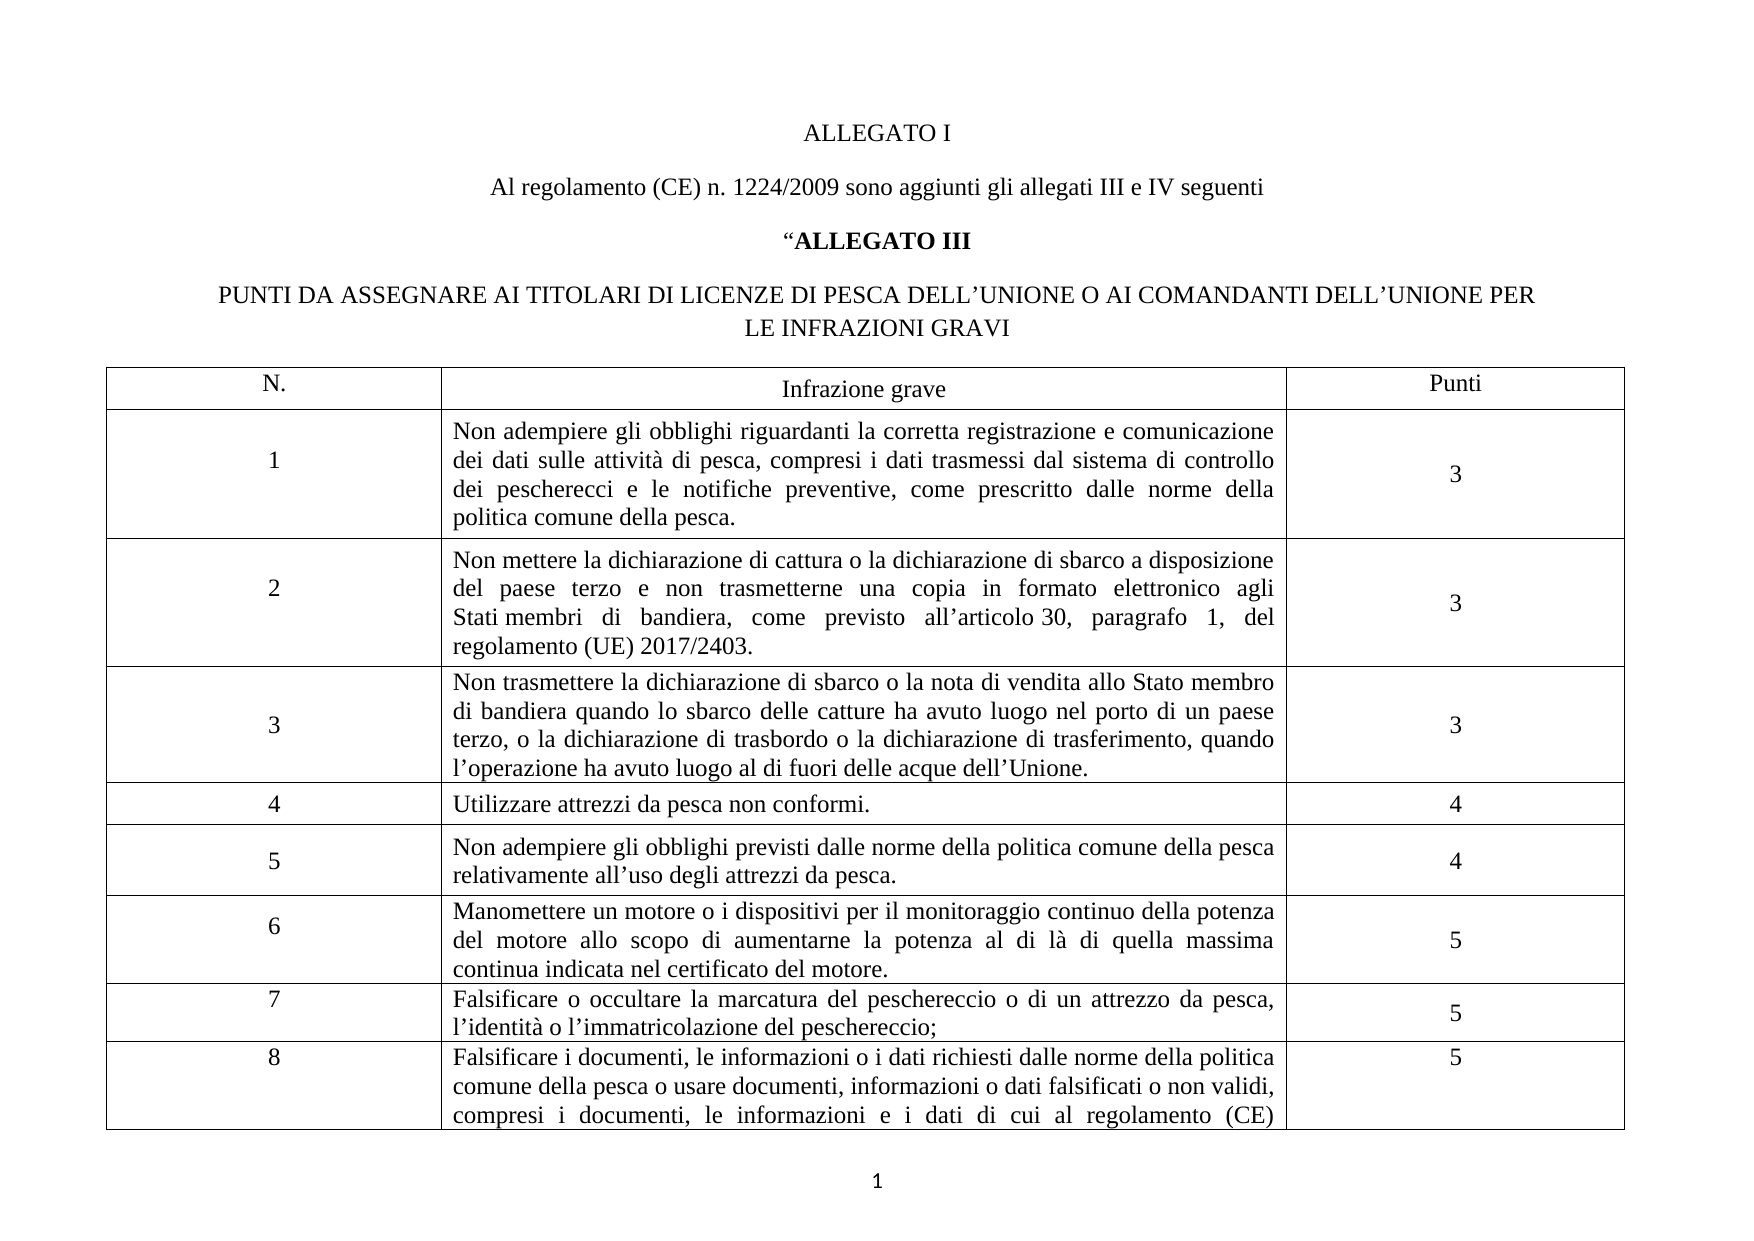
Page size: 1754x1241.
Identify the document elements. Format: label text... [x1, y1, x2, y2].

table_cell Non adempiere gli obblighi previsti dalle norme della politica comune della pesca relativamente all’uso degli attrezzi da pesca. [442, 825, 1286, 895]
table_cell 6 [107, 896, 441, 983]
table_header Punti [1287, 368, 1624, 409]
table_cell Falsificare o occultare la marcatura del peschereccio o di un attrezzo da pesca, l’identità o l’immatricolazione del peschereccio; [442, 984, 1286, 1041]
table_cell 5 [1287, 984, 1624, 1041]
table_cell 5 [1287, 1042, 1624, 1128]
table_cell 5 [1287, 896, 1624, 983]
table_cell 4 [107, 783, 441, 824]
table_cell 2 [107, 539, 441, 666]
table_cell Non mettere la dichiarazione di cattura o la dichiarazione di sbarco a disposizione del paese terzo e non trasmetterne una copia in formato elettronico agli Stati membri di bandiera, come previsto all’articolo 30, paragrafo 1, del regolamento (UE) 2017/2403. [442, 539, 1286, 666]
text PUNTI DA ASSEGNARE AI TITOLARI DI LICENZE DI PESCA DELL’UNIONE O AI COMANDANTI DELL’UNIONE PER LE INFRAZIONI GRAVI [118, 280, 1636, 341]
table_cell 4 [1287, 825, 1624, 895]
table_cell Utilizzare attrezzi da pesca non conformi. [442, 783, 1286, 824]
table_cell 4 [1287, 783, 1624, 824]
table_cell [442, 1042, 1286, 1128]
text “ALLEGATO III [118, 226, 1636, 254]
table_header Infrazione grave [442, 368, 1286, 409]
table_cell 8 [107, 1042, 441, 1128]
table_cell 3 [1287, 410, 1624, 537]
table_cell 3 [107, 667, 441, 782]
table_cell Manomettere un motore o i dispositivi per il monitoraggio continuo della potenza del motore allo scopo di aumentarne la potenza al di là di quella massima continua indicata nel certificato del motore. [442, 896, 1286, 983]
table_cell Non adempiere gli obblighi riguardanti la corretta registrazione e comunicazione dei dati sulle attività di pesca, compresi i dati trasmessi dal sistema di controllo dei pescherecci e le notifiche preventive, come prescritto dalle norme della politica comune della pesca. [442, 410, 1286, 537]
text ALLEGATO I [118, 118, 1636, 147]
table_cell 5 [107, 825, 441, 895]
table_cell 3 [1287, 539, 1624, 666]
table_cell 7 [107, 984, 441, 1041]
table_cell Non trasmettere la dichiarazione di sbarco o la nota di vendita allo Stato membro di bandiera quando lo sbarco delle catture ha avuto luogo nel porto di un paese terzo, o la dichiarazione di trasbordo o la dichiarazione di trasferimento, quando l’operazione ha avuto luogo al di fuori delle acque dell’Unione. [442, 667, 1286, 782]
text Al regolamento (CE) n. 1224/2009 sono aggiunti gli allegati III e IV seguenti [118, 172, 1636, 201]
table_cell 3 [1287, 667, 1624, 782]
table_header N. [107, 368, 441, 409]
table_cell 1 [107, 410, 441, 537]
